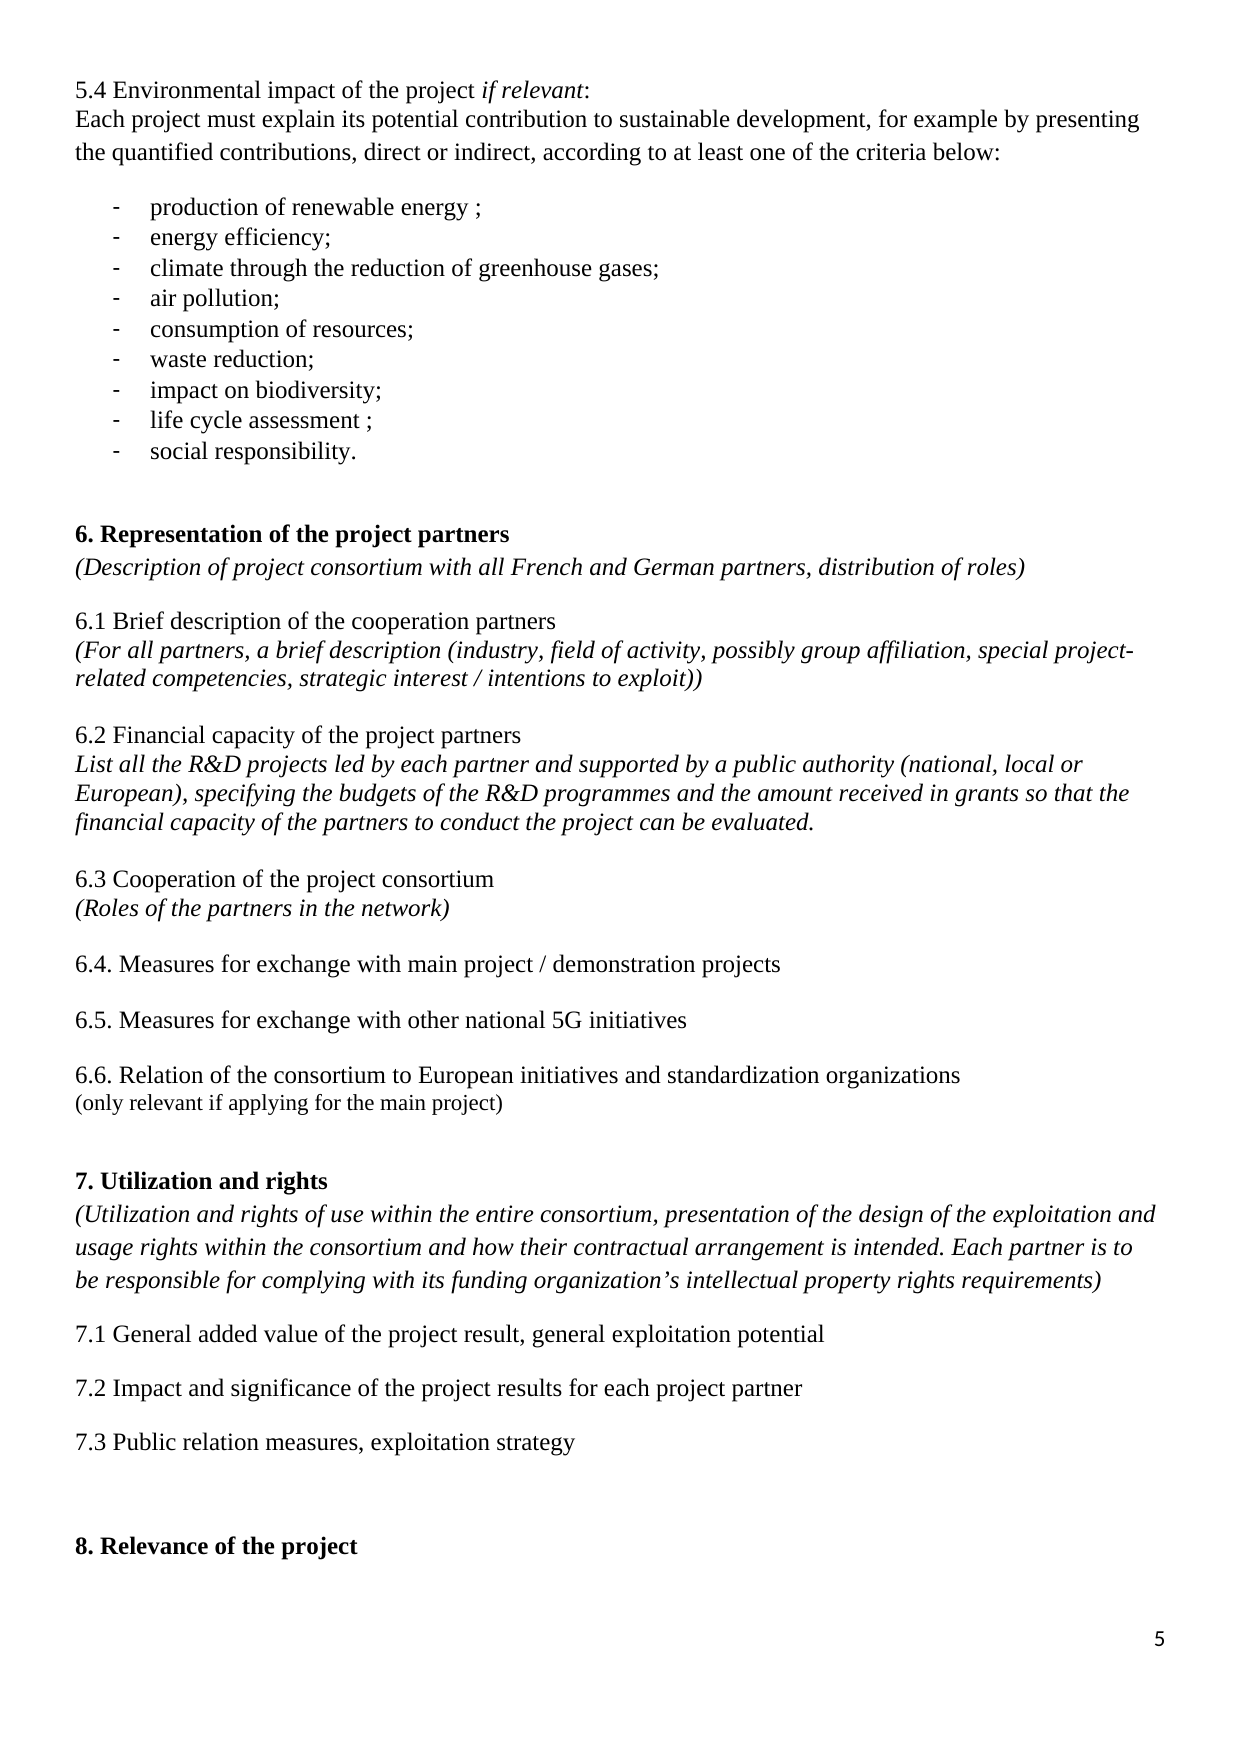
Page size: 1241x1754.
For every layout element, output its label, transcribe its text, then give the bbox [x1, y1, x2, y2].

list air pollution; [112, 282, 1165, 313]
list consumption of resources; [112, 313, 1165, 343]
list energy efficiency; [112, 221, 1165, 252]
text List all the R&D projects led by each partner and supported by a public authority (national, local or European), specifying the budgets of the R&D programmes and the amount received in grants so that the financial capacity of the partners to conduct the project can be evaluated. [75, 749, 1165, 835]
text 7. Utilization and rights (Utilization and rights of use within the entire consortium, presentation of the design of the exploitation and usage rights within the consortium and how their contractual arrangement is intended. Each partner is to be responsible for complying with its funding organization’s intellectual property rights requirements) [75, 1166, 1165, 1294]
list waste reduction; [112, 343, 1165, 374]
list social responsibility. [112, 435, 1165, 465]
text 7.2 Impact and significance of the project results for each project partner [75, 1373, 1165, 1401]
text 6.2 Financial capacity of the project partners [75, 720, 1165, 749]
text 5.4 Environmental impact of the project if relevant: [75, 75, 1165, 104]
list production of renewable energy ; [112, 191, 1165, 221]
text 6.3 Cooperation of the project consortium (Roles of the partners in the network) [75, 864, 1165, 949]
text 6.6. Relation of the consortium to European initiatives and standardization organizations (only relevant if applying for the main project) [75, 1060, 1165, 1115]
text 6. Representation of the project partners (Description of project consortium with all French and German partners, distribution of roles) [75, 519, 1165, 581]
list climate through the reduction of greenhouse gases; [112, 252, 1165, 282]
list impact on biodiversity; [112, 374, 1165, 404]
text 6.5. Measures for exchange with other national 5G initiatives [75, 1005, 1165, 1033]
list life cycle assessment ; [112, 404, 1165, 435]
text 6.4. Measures for exchange with main project / demonstration projects [75, 949, 1165, 978]
text 6.1 Brief description of the cooperation partners (For all partners, a brief description (industry, field of activity, possibly group affiliation, special project-related competencies, strategic interest / intentions to exploit)) [75, 606, 1165, 720]
text 8. Relevance of the project [75, 1531, 1165, 1592]
text 7.1 General added value of the project result, general exploitation potential [75, 1319, 1165, 1348]
text 7.3 Public relation measures, exploitation strategy [75, 1427, 1165, 1455]
text Each project must explain its potential contribution to sustainable development, for example by presenting the quantified contributions, direct or indirect, according to at least one of the criteria below: [75, 104, 1165, 166]
